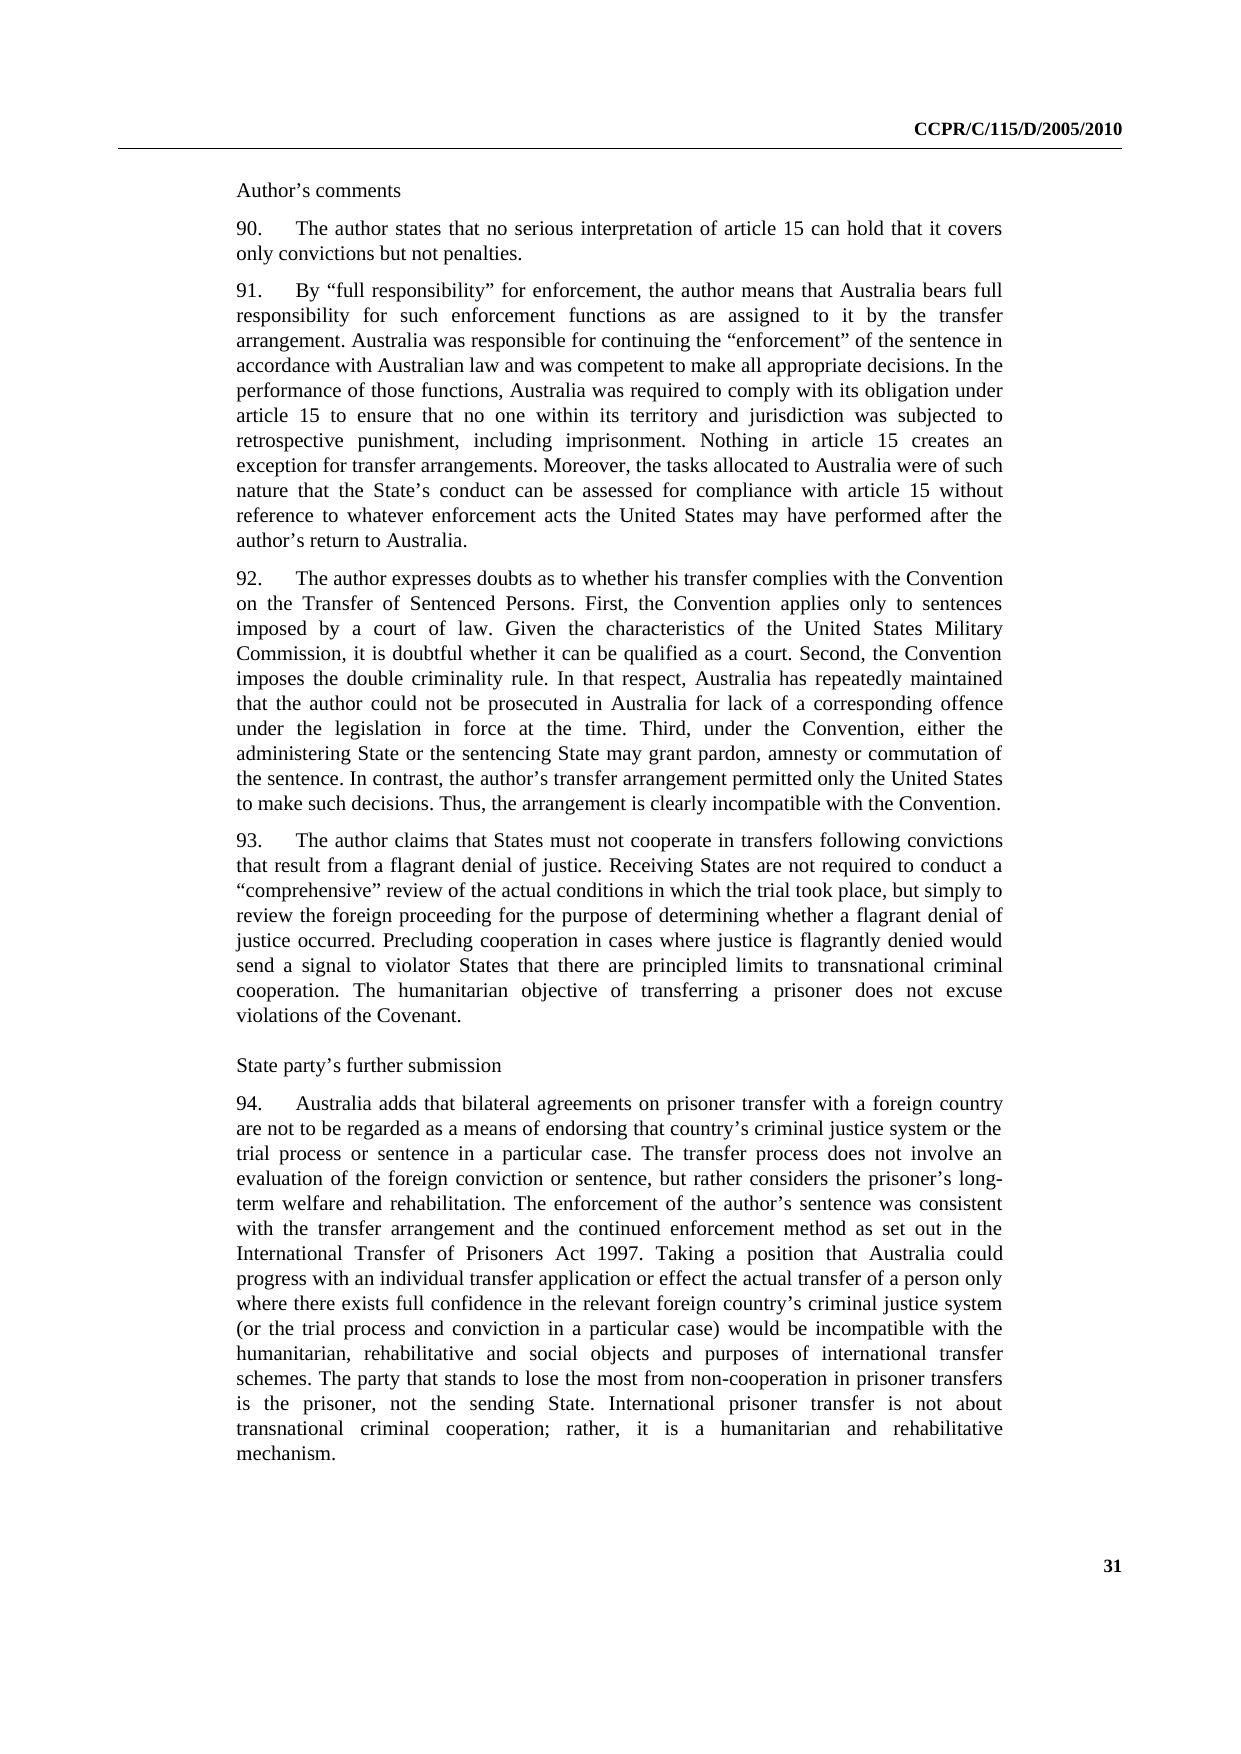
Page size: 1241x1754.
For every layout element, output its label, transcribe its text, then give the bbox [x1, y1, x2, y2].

list Australia adds that bilateral agreements on prisoner transfer with a foreign country are not to be regarded as a means of endorsing that country’s criminal justice system or the trial process or sentence in a particular case. The transfer process does not involve an evaluation of the foreign conviction or sentence, but rather considers the prisoner’s long-term welfare and rehabilitation. The enforcement of the author’s sentence was consistent with the transfer arrangement and the continued enforcement method as set out in the International Transfer of Prisoners Act 1997. Taking a position that Australia could progress with an individual transfer application or effect the actual transfer of a person only where there exists full confidence in the relevant foreign country’s criminal justice system (or the trial process and conviction in a particular case) would be incompatible with the humanitarian, rehabilitative and social objects and purposes of international transfer schemes. The party that stands to lose the most from non-cooperation in prisoner transfers is the prisoner, not the sending State. International prisoner transfer is not about transnational criminal cooperation; rather, it is a humanitarian and rehabilitative mechanism. [236, 1090, 1004, 1465]
list The author states that no serious interpretation of article 15 can hold that it covers only convictions but not penalties. [236, 215, 1004, 265]
list The author expresses doubts as to whether his transfer complies with the Convention on the Transfer of Sentenced Persons. First, the Convention applies only to sentences imposed by a court of law. Given the characteristics of the United States Military Commission, it is doubtful whether it can be qualified as a court. Second, the Convention imposes the double criminality rule. In that respect, Australia has repeatedly maintained that the author could not be prosecuted in Australia for lack of a corresponding offence under the legislation in force at the time. Third, under the Convention, either the administering State or the sentencing State may grant pardon, amnesty or commutation of the sentence. In contrast, the author’s transfer arrangement permitted only the United States to make such decisions. Thus, the arrangement is clearly incompatible with the Convention. [236, 565, 1004, 815]
text State party’s further submission [118, 1052, 1004, 1077]
list The author claims that States must not cooperate in transfers following convictions that result from a flagrant denial of justice. Receiving States are not required to conduct a “comprehensive” review of the actual conditions in which the trial took place, but simply to review the foreign proceeding for the purpose of determining whether a flagrant denial of justice occurred. Precluding cooperation in cases where justice is flagrantly denied would send a signal to violator States that there are principled limits to transnational criminal cooperation. The humanitarian objective of transferring a prisoner does not excuse violations of the Covenant. [236, 827, 1004, 1027]
text Author’s comments [118, 177, 1004, 202]
list By “full responsibility” for enforcement, the author means that Australia bears full responsibility for such enforcement functions as are assigned to it by the transfer arrangement. Australia was responsible for continuing the “enforcement” of the sentence in accordance with Australian law and was competent to make all appropriate decisions. In the performance of those functions, Australia was required to comply with its obligation under article 15 to ensure that no one within its territory and jurisdiction was subjected to retrospective punishment, including imprisonment. Nothing in article 15 creates an exception for transfer arrangements. Moreover, the tasks allocated to Australia were of such nature that the State’s conduct can be assessed for compliance with article 15 without reference to whatever enforcement acts the United States may have performed after the author’s return to Australia. [236, 277, 1004, 552]
